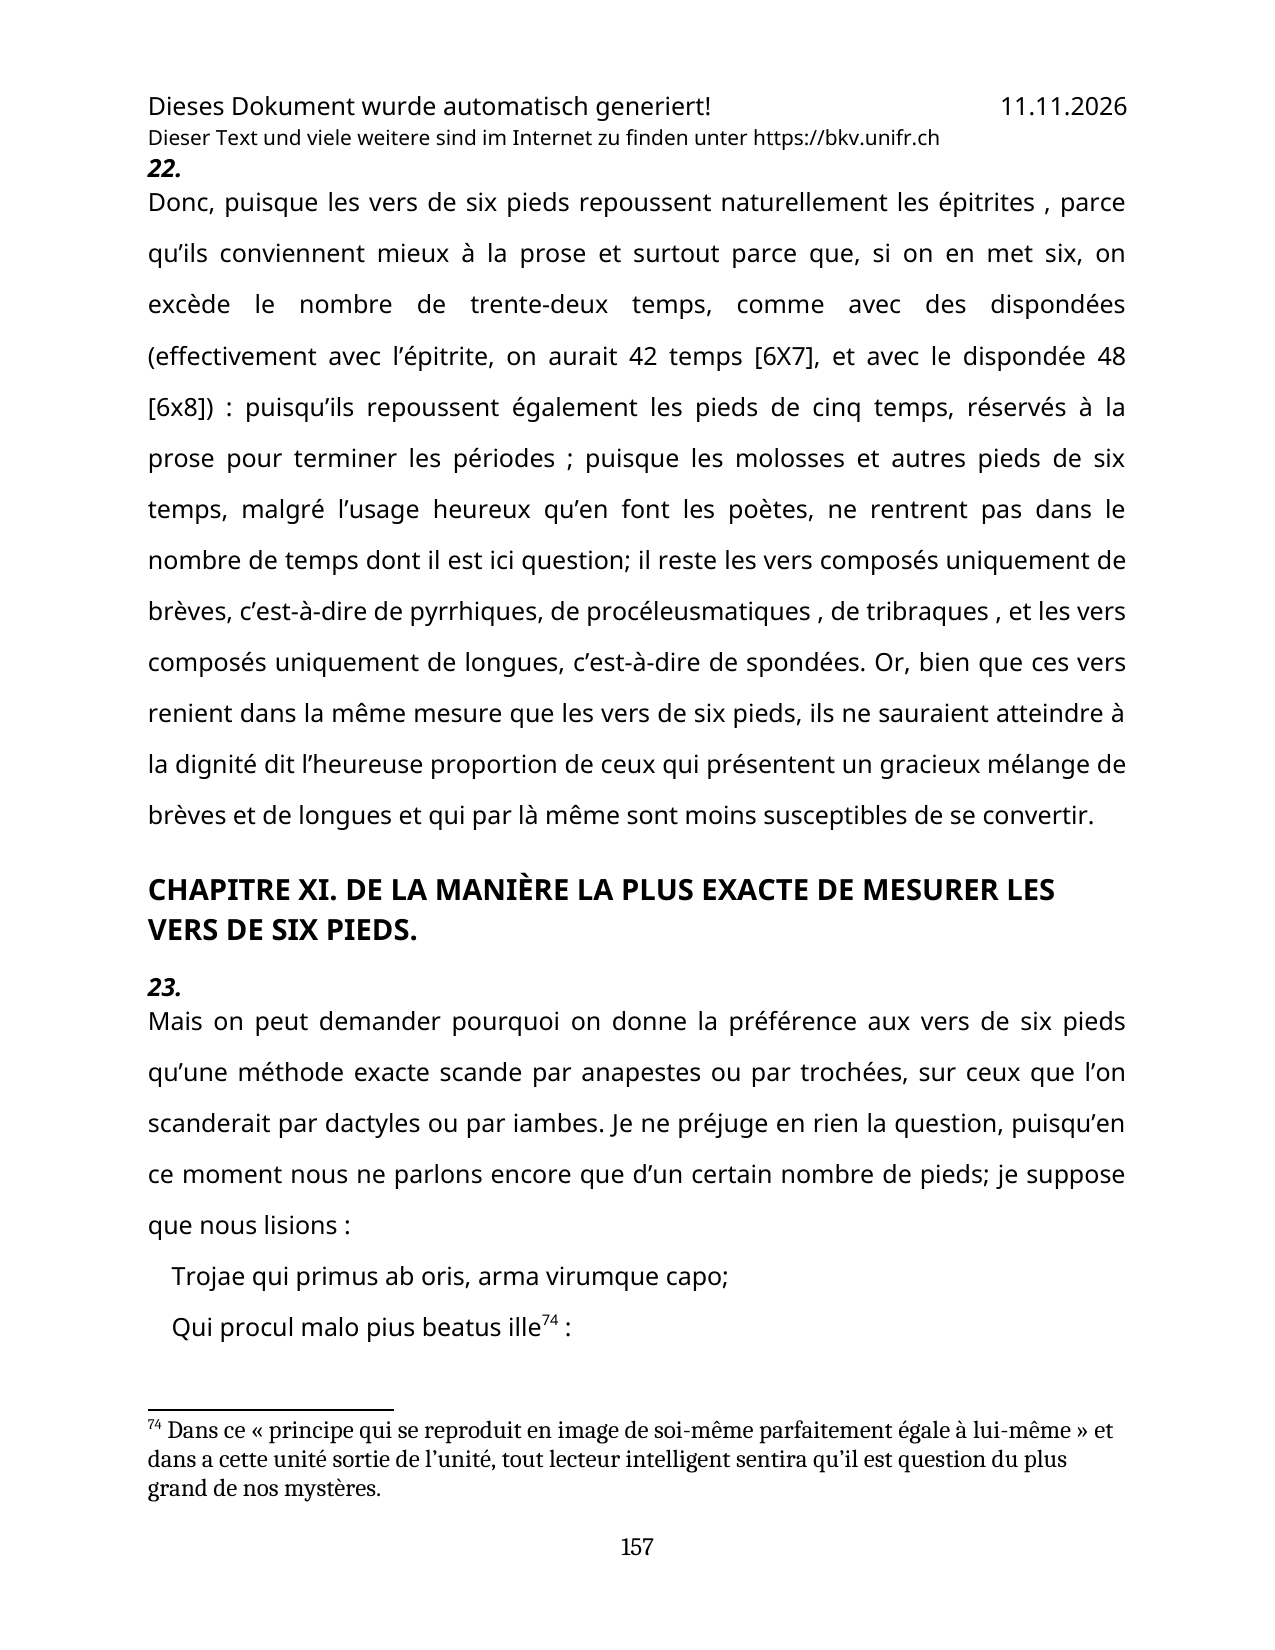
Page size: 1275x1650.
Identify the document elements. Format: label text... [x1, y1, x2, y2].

text Qui procul malo pius beatus ille : [148, 1310, 1127, 1344]
text Mais on peut demander pourquoi on donne la préférence aux vers de six pieds qu’une méthode exacte scande par anapestes ou par trochées, sur ceux que l’on scanderait par dactyles ou par iambes. Je ne préjuge en rien la question, puisqu’en ce moment nous ne parlons encore que d’un certain nombre de pieds; je suppose que nous lisions : [148, 1004, 1127, 1242]
text Donc, puisque les vers de six pieds repoussent naturellement les épitrites , parce qu’ils conviennent mieux à la prose et surtout parce que, si on en met six, on excède le nombre de trente-deux temps, comme avec des dispondées (effectivement avec l’épitrite, on aurait 42 temps [6X7], et avec le dispondée 48 [6x8]) : puisqu’ils repoussent également les pieds de cinq temps, réservés à la prose pour terminer les périodes ; puisque les molosses et autres pieds de six temps, malgré l’usage heureux qu’en font les poètes, ne rentrent pas dans le nombre de temps dont il est ici question; il reste les vers composés uniquement de brèves, c’est-à-dire de pyrrhiques, de procéleusmatiques , de tribraques , et les vers composés uniquement de longues, c’est-à-dire de spondées. Or, bien que ces vers renient dans la même mesure que les vers de six pieds, ils ne sauraient atteindre à la dignité dit l’heureuse proportion de ceux qui présentent un gracieux mélange de brèves et de longues et qui par là même sont moins susceptibles de se convertir. [148, 185, 1127, 832]
text Trojae qui primus ab oris, arma virumque capo; [148, 1259, 1127, 1293]
subtitle 23. [148, 970, 1127, 1004]
subtitle 22. [148, 151, 1127, 185]
subtitle CHAPITRE XI. DE LA MANIÈRE LA PLUS EXACTE DE MESURER LES VERS DE SIX PIEDS. [148, 869, 1127, 949]
